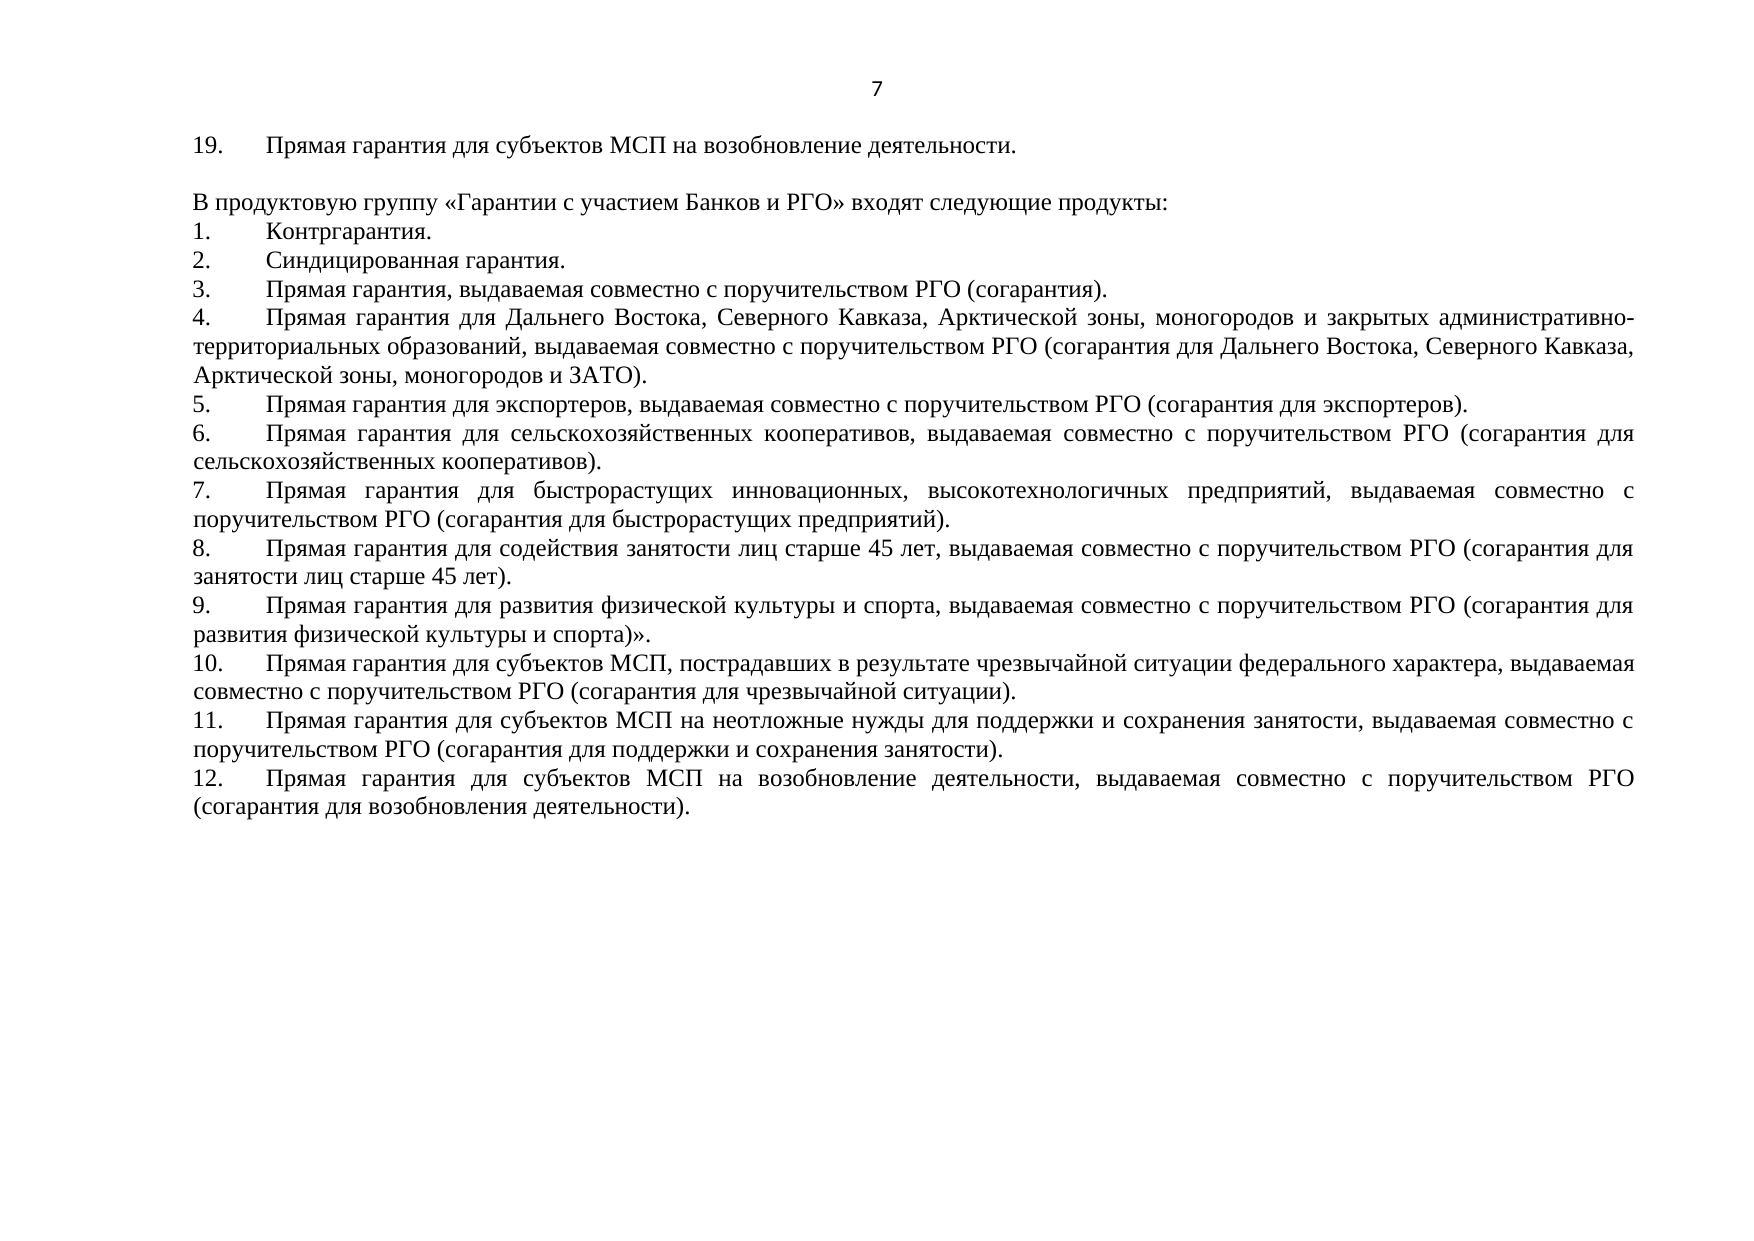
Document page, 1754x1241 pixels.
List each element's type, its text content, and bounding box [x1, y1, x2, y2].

list В продуктовую группу «Гарантии с участием Банков и РГО» входят следующие продукты: [118, 187, 1636, 216]
list Прямая гарантия для развития физической культуры и спорта, выдаваемая совместно с поручительством РГО (согарантия для развития физической культуры и спорта)». [192, 590, 1636, 648]
list Прямая гарантия для субъектов МСП, пострадавших в результате чрезвычайной ситуации федерального характера, выдаваемая совместно с поручительством РГО (согарантия для чрезвычайной ситуации). [192, 648, 1636, 705]
list Прямая гарантия для содействия занятости лиц старше 45 лет, выдаваемая совместно с поручительством РГО (согарантия для занятости лиц старше 45 лет). [192, 533, 1636, 590]
list Синдицированная гарантия. [118, 245, 1636, 274]
list Прямая гарантия для сельскохозяйственных кооперативов, выдаваемая совместно с поручительством РГО (согарантия для сельскохозяйственных кооперативов). [192, 418, 1636, 475]
list Прямая гарантия для субъектов МСП на возобновление деятельности. [192, 130, 1636, 159]
list Прямая гарантия для Дальнего Востока, Северного Кавказа, Арктической зоны, моногородов и закрытых административно-территориальных образований, выдаваемая совместно с поручительством РГО (согарантия для Дальнего Востока, Северного Кавказа, Арктической зоны, моногородов и ЗАТО). [192, 302, 1636, 389]
list Прямая гарантия, выдаваемая совместно с поручительством РГО (согарантия). [177, 274, 1636, 302]
list Контргарантия. [118, 216, 1636, 245]
list Прямая гарантия для субъектов МСП на возобновление деятельности, выдаваемая совместно с поручительством РГО (согарантия для возобновления деятельности). [192, 763, 1636, 820]
list Прямая гарантия для экспортеров, выдаваемая совместно с поручительством РГО (согарантия для экспортеров). [118, 389, 1636, 418]
list Прямая гарантия для субъектов МСП на неотложные нужды для поддержки и сохранения занятости, выдаваемая совместно с поручительством РГО (согарантия для поддержки и сохранения занятости). [192, 705, 1636, 763]
list Прямая гарантия для быстрорастущих инновационных, высокотехнологичных предприятий, выдаваемая совместно с поручительством РГО (согарантия для быстрорастущих предприятий). [192, 475, 1636, 533]
